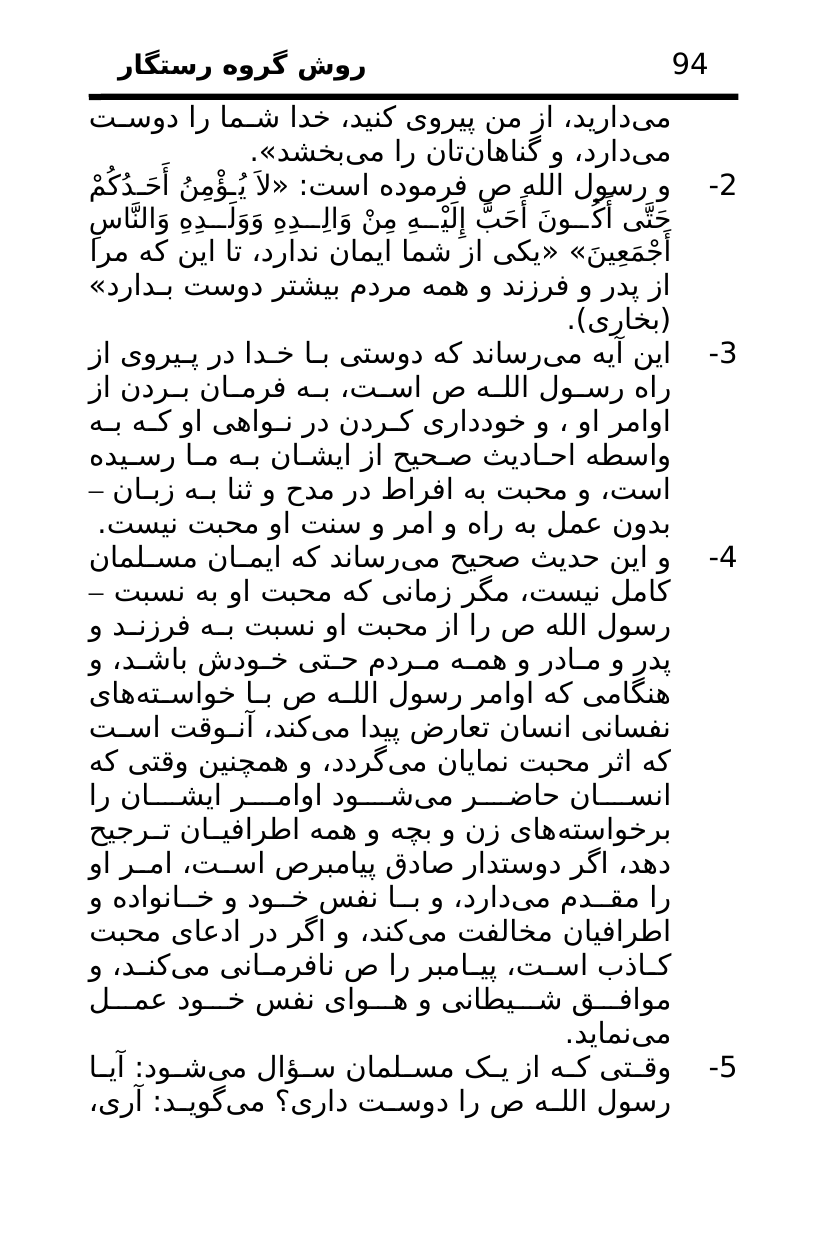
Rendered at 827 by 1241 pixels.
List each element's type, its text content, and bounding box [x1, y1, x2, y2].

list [89, 100, 708, 168]
list و این حدیث صحیح می‌رساند که ایمان مسلمان کامل نیست، مگر زمانی که محبت او به نسبت – رسول الله ص را از محبت او نسبت به فرزند و پدر و مادر و همه مردم حتی خودش باشد، و هنگامی که اوامر رسول الله ص با خواسته‌های نفسانی انسان تعارض پیدا می‌کند، آنوقت است که اثر محبت نمایان می‌گردد، و همچنین وقتی که انسان حاضر می‌شود اوامر ایشان را برخواسته‌های زن و بچه و همه اطرافیان ترجیح دهد، اگر دوستدار صادق پیامبرص است، امر او را مقدم می‌دارد، و با نفس خود و خانواده و اطرافیان مخالفت می‌کند، و اگر در ادعای محبت کاذب است، پیامبر را ص نافرمانی می‌کند، و موافق شیطانی و هوای نفس خود عمل می‌نماید. [89, 540, 708, 1050]
list و رسول الله ص فرموده است: «لاَ يُؤْمِنُ أَحَدُكُمْ حَتَّى أَكُونَ أَحَبَّ إِلَيْهِ مِنْ وَالِدِهِ وَوَلَدِهِ وَالنَّاسِ أَجْمَعِينَ» «یکی از شما ایمان ندارد، تا این که مرا از پدر و فرزند و همه مردم بیشتر دوست بدارد» (بخاری). [89, 168, 708, 336]
list این آیه می‌رساند که دوستی با خدا در پیروی از راه رسول الله ص است، به فرمان بردن از اوامر او ، و خودداری کردن در نواهی او که به واسطه احادیث صحیح از ایشان به ما رسیده است، و محبت به افراط در مدح و ثنا به زبان – بدون عمل به راه و امر و سنت او محبت نیست. [89, 336, 708, 540]
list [89, 1050, 708, 1118]
